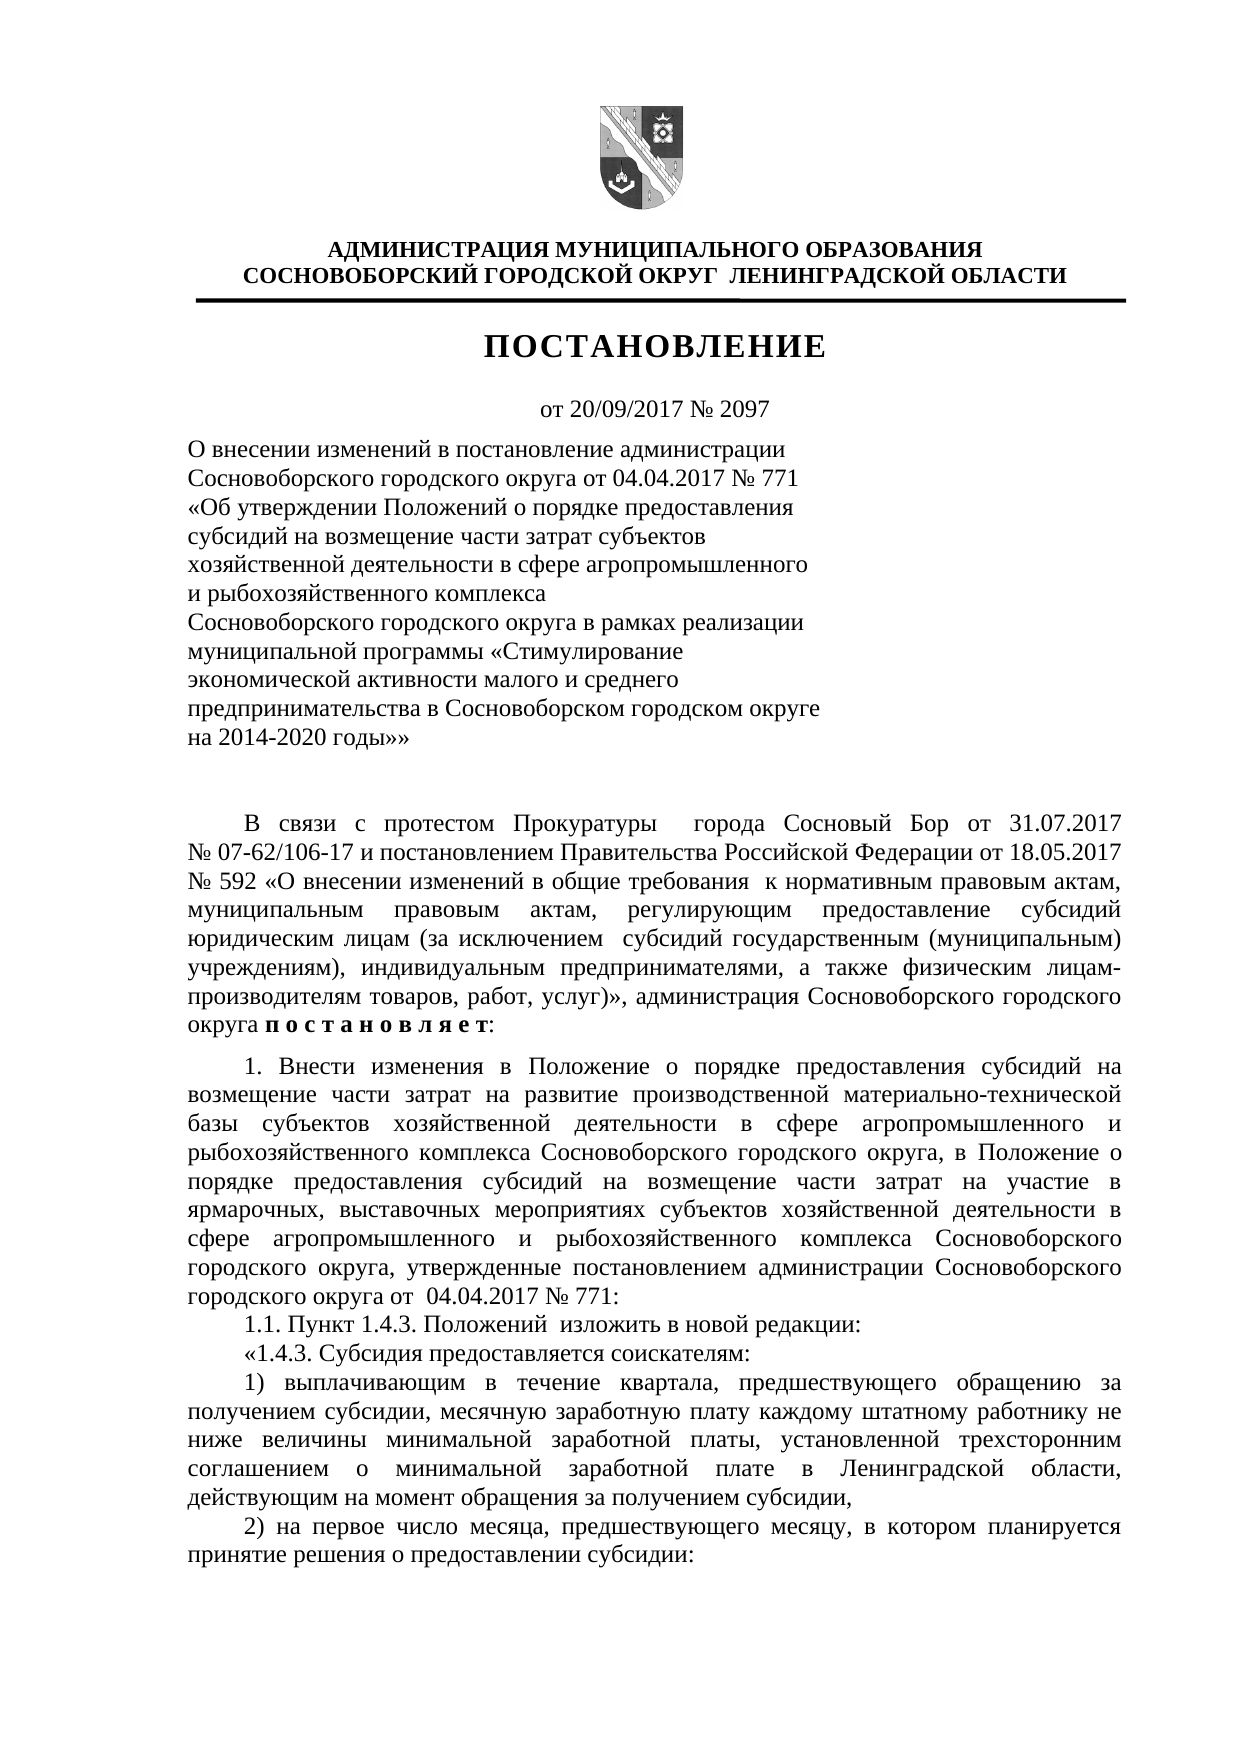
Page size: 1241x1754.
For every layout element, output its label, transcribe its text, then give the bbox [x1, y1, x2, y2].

text на 2014-2020 годы»» [187, 722, 1122, 751]
text Сосновоборского городского округа в рамках реализации [187, 607, 1122, 636]
text «Об утверждении Положений о порядке предоставления [187, 492, 1122, 521]
text муниципальной программы «Стимулирование [187, 636, 1122, 664]
subtitle постановление [187, 327, 1122, 365]
text 1. Внести изменения в Положение о порядке предоставления субсидий на возмещение части затрат на развитие производственной материально-технической базы субъектов хозяйственной деятельности в сфере агропромышленного и рыбохозяйственного комплекса Сосновоборского городского округа, в Положение о порядке предоставления субсидий на возмещение части затрат на участие в ярмарочных, выставочных мероприятиях субъектов хозяйственной деятельности в сфере агропромышленного и рыбохозяйственного комплекса Сосновоборского городского округа, утвержденные постановлением администрации Сосновоборского городского округа от 04.04.2017 № 771: [187, 1051, 1122, 1309]
text экономической активности малого и среднего [187, 664, 1122, 693]
text В связи с протестом Прокуратуры города Сосновый Бор от 31.07.2017 № 07-62/106-17 и постановлением Правительства Российской Федерации от 18.05.2017 № 592 «О внесении изменений в общие требования к нормативным правовым актам, муниципальным правовым актам, регулирующим предоставление субсидий юридическим лицам (за исключением субсидий государственным (муниципальным) учреждениям), индивидуальным предпринимателями, а также физическим лицам-производителям товаров, работ, услуг)», администрация Сосновоборского городского округа п о с т а н о в л я е т: [187, 808, 1122, 1038]
text и рыбохозяйственного комплекса [187, 578, 1122, 607]
text 1.1. Пункт 1.4.3. Положений изложить в новой редакции: [187, 1309, 1122, 1338]
text 2) на первое число месяца, предшествующего месяцу, в котором планируется принятие решения о предоставлении субсидии: [187, 1511, 1122, 1568]
text «1.4.3. Субсидия предоставляется соискателям: [187, 1338, 1122, 1367]
text администрация МУНИЦИПАЛЬНОГО ОБРАЗОВАНИЯ СОСНОВОБОРСКИЙ ГОРОДСКОЙ ОКРУГ ЛЕНИНГРАДСКОЙ ОБЛАСТИ [187, 236, 1122, 288]
text хозяйственной деятельности в сфере агропромышленного [187, 549, 1122, 578]
text субсидий на возмещение части затрат субъектов [187, 521, 1122, 549]
text от 20/09/2017 № 2097 [187, 394, 1122, 422]
picture [600, 105, 685, 212]
text 1) выплачивающим в течение квартала, предшествующего обращению за получением субсидии, месячную заработную плату каждому штатному работнику не ниже величины минимальной заработной платы, установленной трехсторонним соглашением о минимальной заработной плате в Ленинградской области, действующим на момент обращения за получением субсидии, [187, 1367, 1122, 1511]
text Сосновоборского городского округа от 04.04.2017 № 771 [187, 463, 1122, 492]
text предпринимательства в Сосновоборском городском округе [187, 693, 1122, 722]
text О внесении изменений в постановление администрации [187, 434, 1122, 463]
